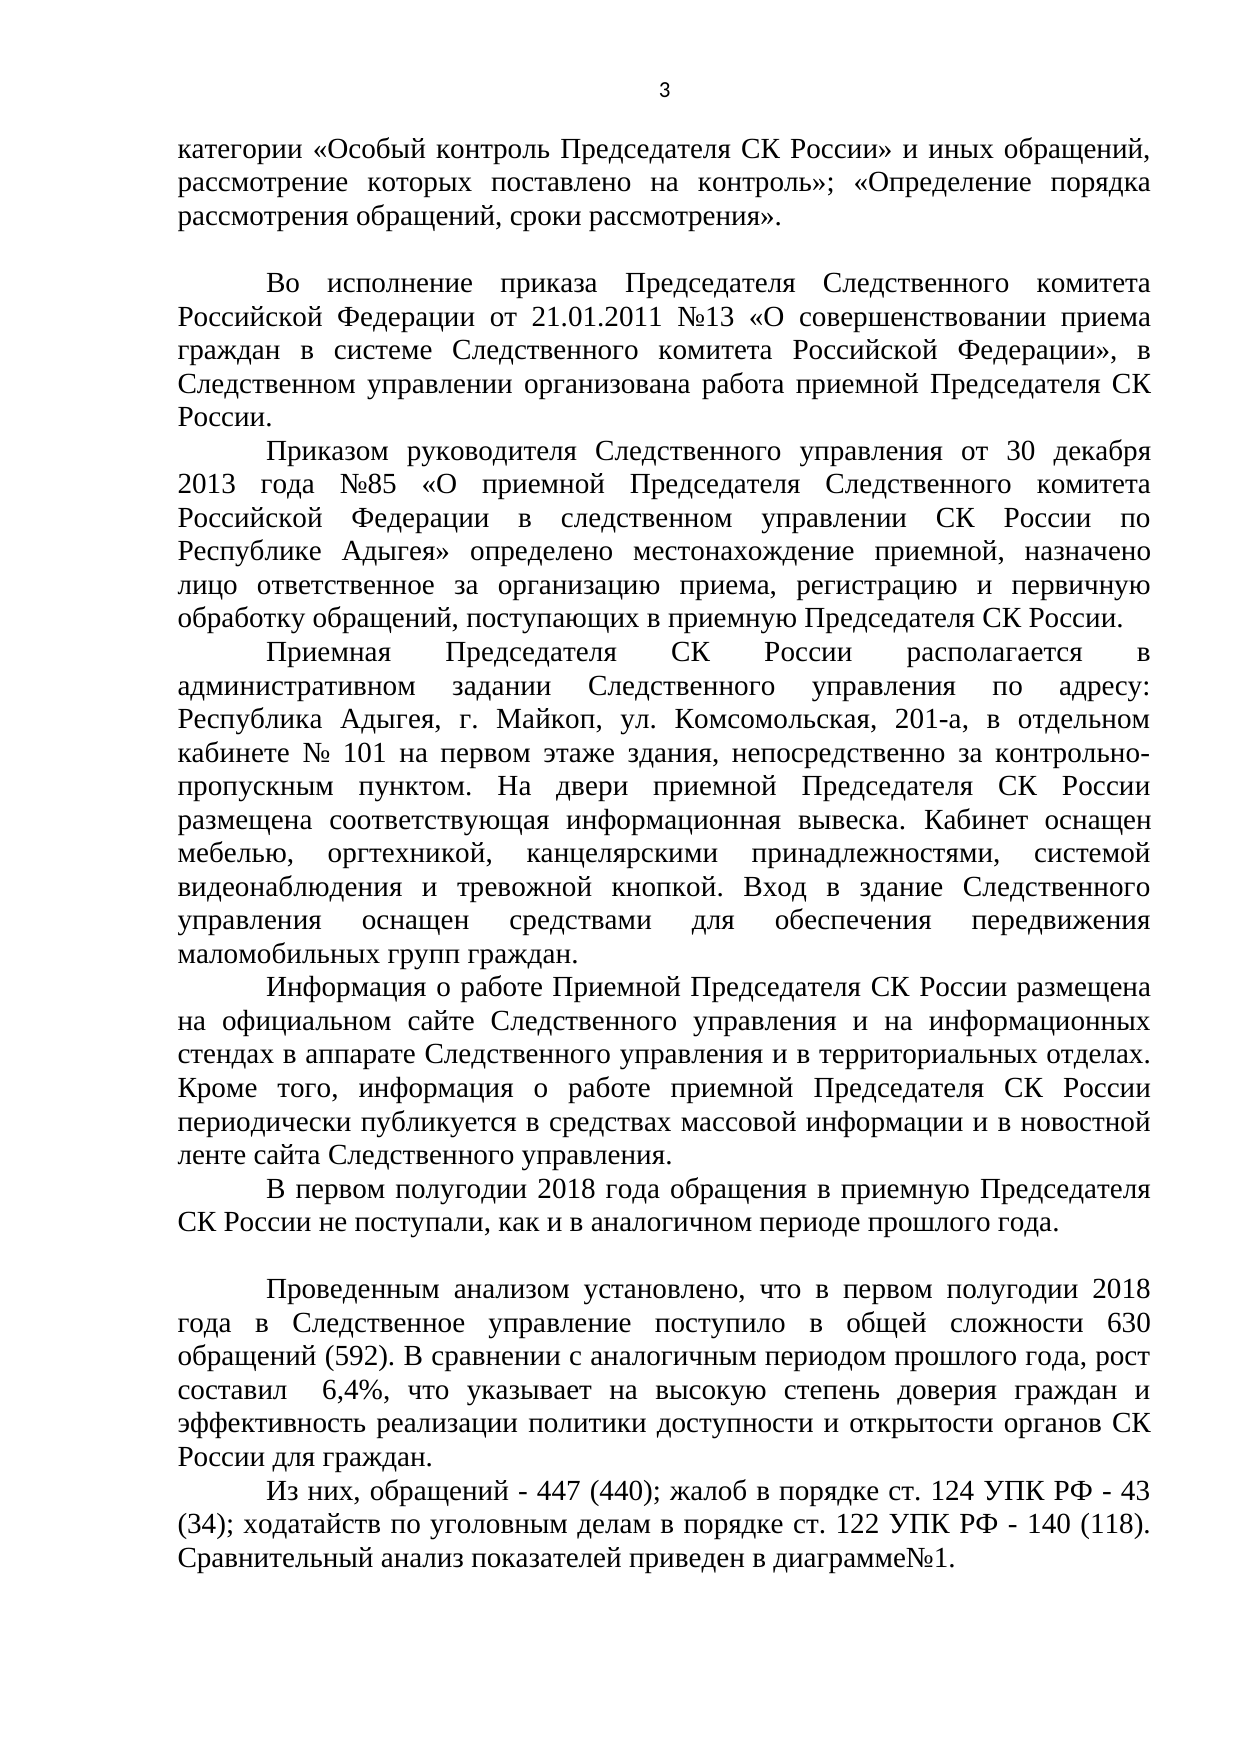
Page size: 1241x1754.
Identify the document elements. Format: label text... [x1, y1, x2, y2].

text Приказом руководителя Следственного управления от 30 декабря 2013 года №85 «О приемной Председателя Следственного комитета Российской Федерации в следственном управлении СК России по Республике Адыгея» определено местонахождение приемной, назначено лицо ответственное за организацию приема, регистрацию и первичную обработку обращений, поступающих в приемную Председателя СК России. [177, 433, 1152, 634]
text Проведенным анализом установлено, что в первом полугодии 2018 года в Следственное управление поступило в общей сложности 630 обращений (592). В сравнении с аналогичным периодом прошлого года, рост составил 6,4%, что указывает на высокую степень доверия граждан и эффективность реализации политики доступности и открытости органов СК России для граждан. [177, 1271, 1152, 1473]
text В первом полугодии 2018 года обращения в приемную Председателя СК России не поступали, как и в аналогичном периоде прошлого года. [177, 1171, 1152, 1238]
text Из них, обращений - 447 (440); жалоб в порядке ст. 124 УПК РФ - 43 (34); ходатайств по уголовным делам в порядке ст. 122 УПК РФ - 140 (118). Сравнительный анализ показателей приведен в диаграмме№1. [177, 1473, 1152, 1573]
text Информация о работе Приемной Председателя СК России размещена на официальном сайте Следственного управления и на информационных стендах в аппарате Следственного управления и в территориальных отделах. Кроме того, информация о работе приемной Председателя СК России периодически публикуется в средствах массовой информации и в новостной ленте сайта Следственного управления. [177, 969, 1152, 1171]
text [177, 131, 1152, 232]
text Во исполнение приказа Председателя Следственного комитета Российской Федерации от 21.01.2011 №13 «О совершенствовании приема граждан в системе Следственного комитета Российской Федерации», в Следственном управлении организована работа приемной Председателя СК России. [177, 265, 1152, 433]
text Приемная Председателя СК России располагается в административном задании Следственного управления по адресу: Республика Адыгея, г. Майкоп, ул. Комсомольская, 201-а, в отдельном кабинете № 101 на первом этаже здания, непосредственно за контрольно-пропускным пунктом. На двери приемной Председателя СК России размещена соответствующая информационная вывеска. Кабинет оснащен мебелью, оргтехникой, канцелярскими принадлежностями, системой видеонаблюдения и тревожной кнопкой. Вход в здание Следственного управления оснащен средствами для обеспечения передвижения маломобильных групп граждан. [177, 634, 1152, 969]
